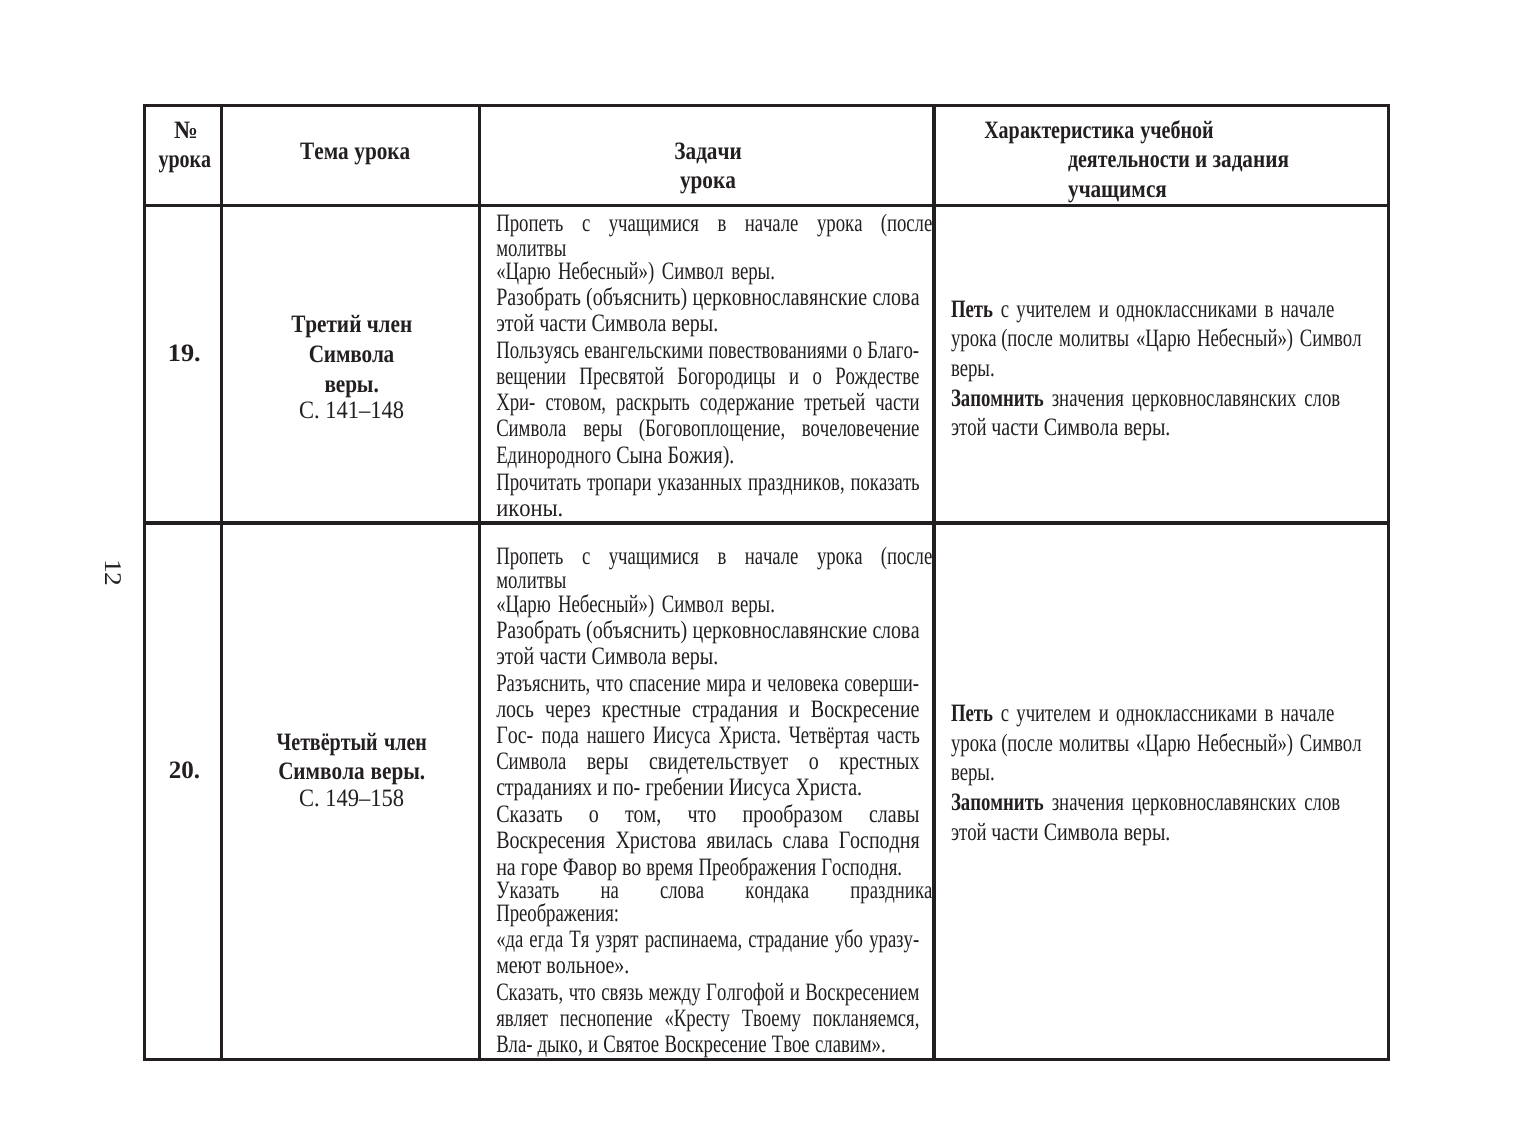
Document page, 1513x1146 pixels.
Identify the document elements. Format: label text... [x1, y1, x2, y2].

table_cell Пропеть с учащимися в начале урока (после молитвы «Царю Небесный») Символ веры. Разобрать (объяснить) церковнославянские слова этой части Символа веры. Пользуясь евангельскими повествованиями о Благо- вещении Пресвятой Богородицы и о Рождестве Хри- стовом, раскрыть содержание третьей части Символа веры (Боговоплощение, вочеловечение Единородного Сына Божия). Прочитать тропари указанных праздников, показать иконы. [481, 207, 932, 521]
table_cell Четвёртый член Символа веры. С. 149–158 [223, 525, 478, 1058]
table_cell 19. [146, 207, 220, 521]
table_header Задачи урока [481, 107, 932, 203]
table_header Тема урока [223, 107, 478, 203]
table_cell 20. [146, 525, 220, 1058]
table_cell Третий член Символа веры. С. 141–148 [223, 207, 478, 521]
table_cell Петь с учителем и одноклассниками в начале урока (после молитвы «Царю Небесный») Символ веры. Запомнить значения церковнославянских слов этой части Символа веры. [936, 207, 1387, 521]
table_header № урока [146, 107, 220, 203]
table_header Характеристика учебной деятельности и задания учащимся [936, 107, 1387, 203]
table_cell Пропеть с учащимися в начале урока (после молитвы «Царю Небесный») Символ веры. Разобрать (объяснить) церковнославянские слова этой части Символа веры. Разъяснить, что спасение мира и человека соверши- лось через крестные страдания и Воскресение Гос- пода нашего Иисуса Христа. Четвёртая часть Символа веры свидетельствует о крестных страданиях и по- гребении Иисуса Христа. Сказать о том, что прообразом славы Воскресения Христова явилась слава Господня на горе Фавор во время Преображения Господня. Указать на слова кондака праздника Преображения: «да егда Тя узрят распинаема, страдание убо уразу- меют вольное». Сказать, что связь между Голгофой и Воскресением являет песнопение «Кресту Твоему покланяемся, Вла- дыко, и Святое Воскресение Твое славим». [481, 525, 932, 1058]
table_cell Петь с учителем и одноклассниками в начале урока (после молитвы «Царю Небесный») Символ веры. Запомнить значения церковнославянских слов этой части Символа веры. [936, 525, 1387, 1058]
